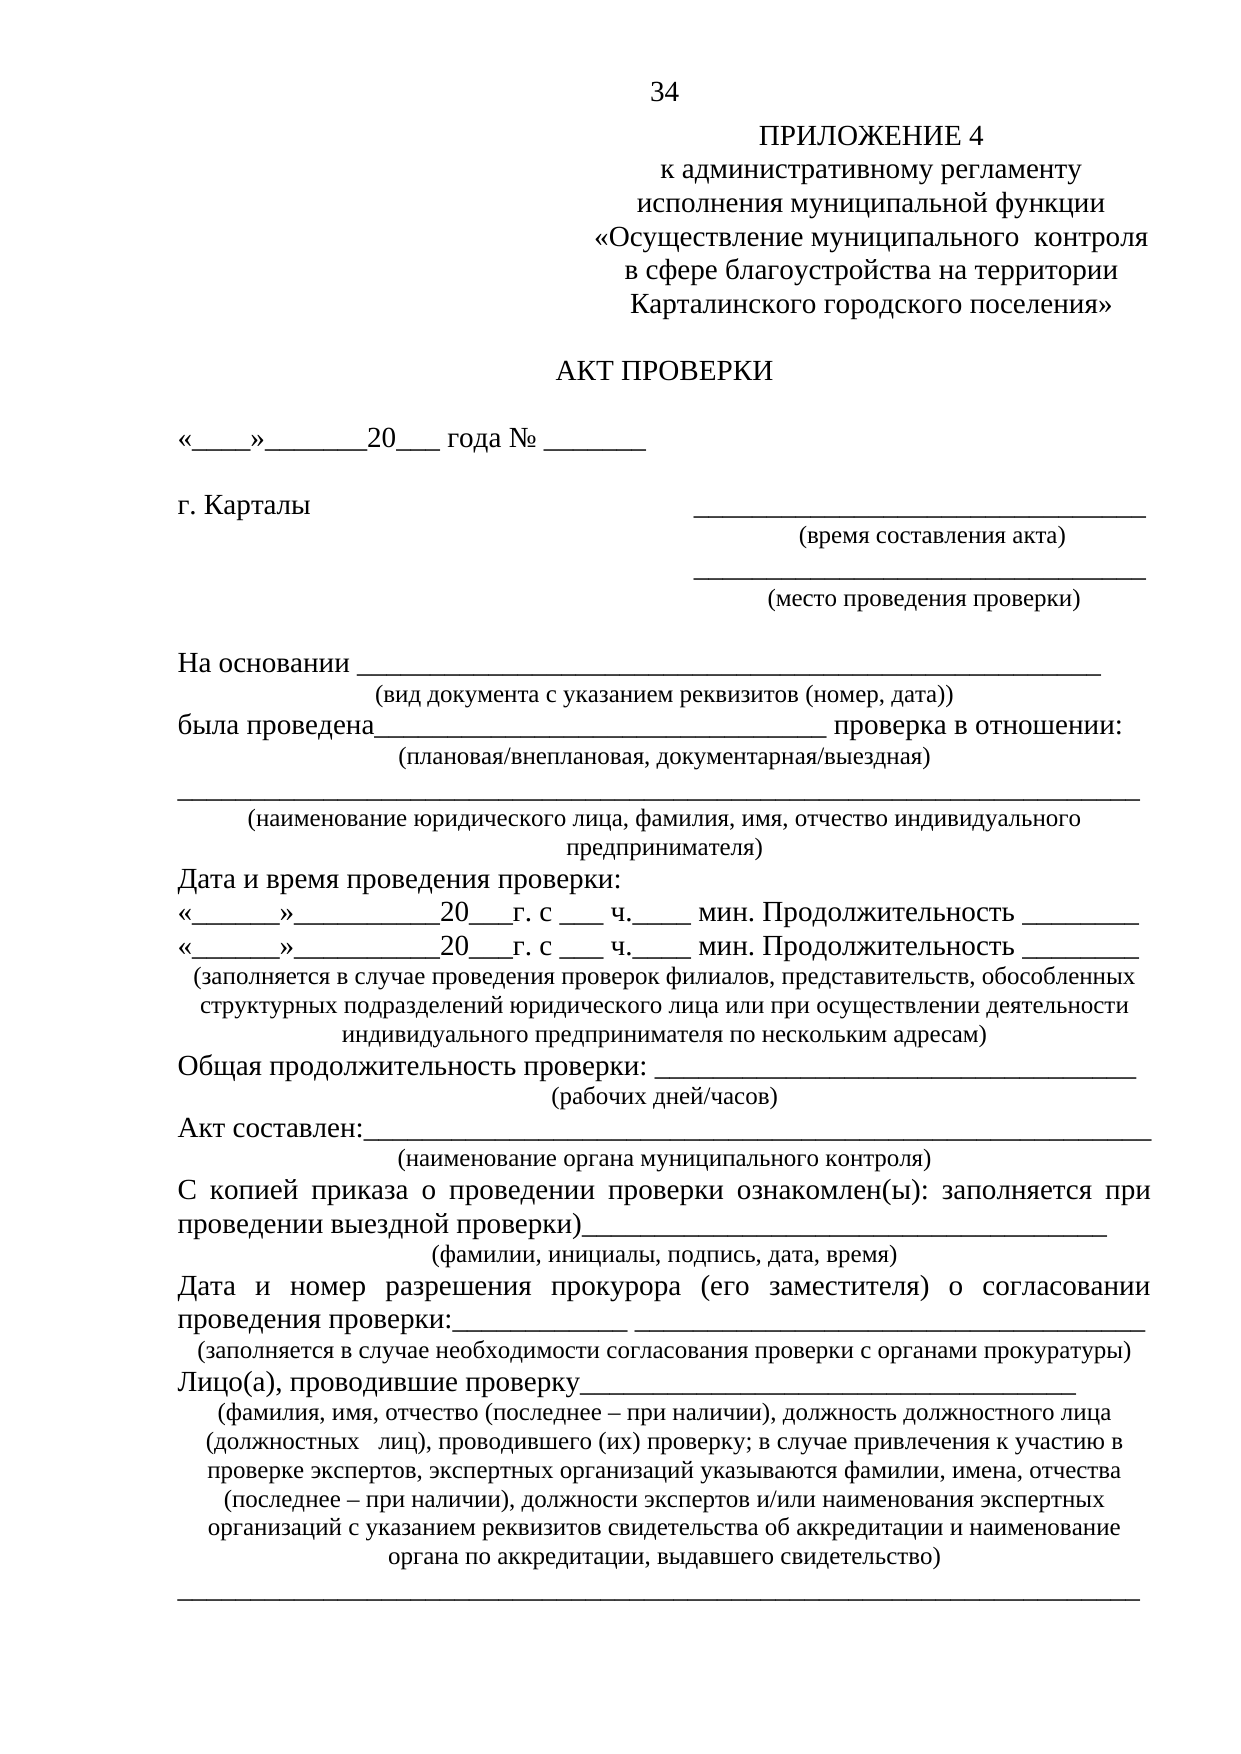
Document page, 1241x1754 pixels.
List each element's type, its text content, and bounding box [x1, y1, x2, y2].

text (плановая/внеплановая, документарная/выездная) [177, 741, 1152, 770]
text Дата и номер разрешения прокурора (его заместителя) о согласовании проведения проверки:____________ ___________________________________ [177, 1268, 1152, 1335]
text (фамилии, инициалы, подпись, дата, время) [177, 1239, 1152, 1268]
text исполнения муниципальной функции «Осуществление муниципального контроля в сфере благоустройства на территории Карталинского городского поселения» [591, 185, 1152, 319]
text (место проведения проверки) [177, 583, 1152, 612]
text С копией приказа о проведении проверки ознакомлен(ы): заполняется при проведении выездной проверки)____________________________________ [177, 1172, 1152, 1239]
text На основании ___________________________________________________ [177, 645, 1152, 679]
text была проведена_______________________________ проверка в отношении: [177, 707, 1152, 741]
text «______»__________20___г. с ___ ч.____ мин. Продолжительность ________ [177, 928, 1152, 961]
text АКТ ПРОВЕРКИ [177, 353, 1152, 386]
text (заполняется в случае необходимости согласования проверки с органами прокуратуры) [177, 1335, 1152, 1364]
text _______________________________ [177, 549, 1152, 583]
text (фамилия, имя, отчество (последнее – при наличии), должность должностного лица (должностных лиц), проводившего (их) проверку; в случае привлечения к участию в проверке экспертов, экспертных организаций указываются фамилии, имена, отчества (последнее – при наличии), должности экспертов и/или наименования экспертных организаций с указанием реквизитов свидетельства об аккредитации и наименование органа по аккредитации, выдавшего свидетельство) [177, 1397, 1152, 1570]
text Дата и время проведения проверки: [177, 861, 1152, 894]
text __________________________________________________________________ [177, 770, 1152, 803]
text «______»__________20___г. с ___ ч.____ мин. Продолжительность ________ [177, 894, 1152, 928]
text г. Карталы _______________________________ [177, 487, 1152, 521]
text (рабочих дней/часов) [177, 1081, 1152, 1110]
text (время составления акта) [177, 521, 1152, 549]
text Общая продолжительность проверки: _________________________________ [177, 1048, 1152, 1081]
text ПРИЛОЖЕНИЕ 4 [591, 118, 1152, 152]
text (наименование юридического лица, фамилия, имя, отчество индивидуального предпринимателя) [177, 803, 1152, 861]
text «____»_______20___ года № _______ [177, 420, 1152, 453]
text (вид документа с указанием реквизитов (номер, дата)) [177, 679, 1152, 707]
text к административному регламенту [591, 152, 1152, 185]
text (наименование органа муниципального контроля) [177, 1143, 1152, 1172]
text Лицо(а), проводившие проверку__________________________________ [177, 1364, 1152, 1397]
text Акт составлен:______________________________________________________ [177, 1110, 1152, 1143]
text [177, 1570, 1152, 1603]
text (заполняется в случае проведения проверок филиалов, представительств, обособленных структурных подразделений юридического лица или при осуществлении деятельности индивидуального предпринимателя по нескольким адресам) [177, 961, 1152, 1048]
